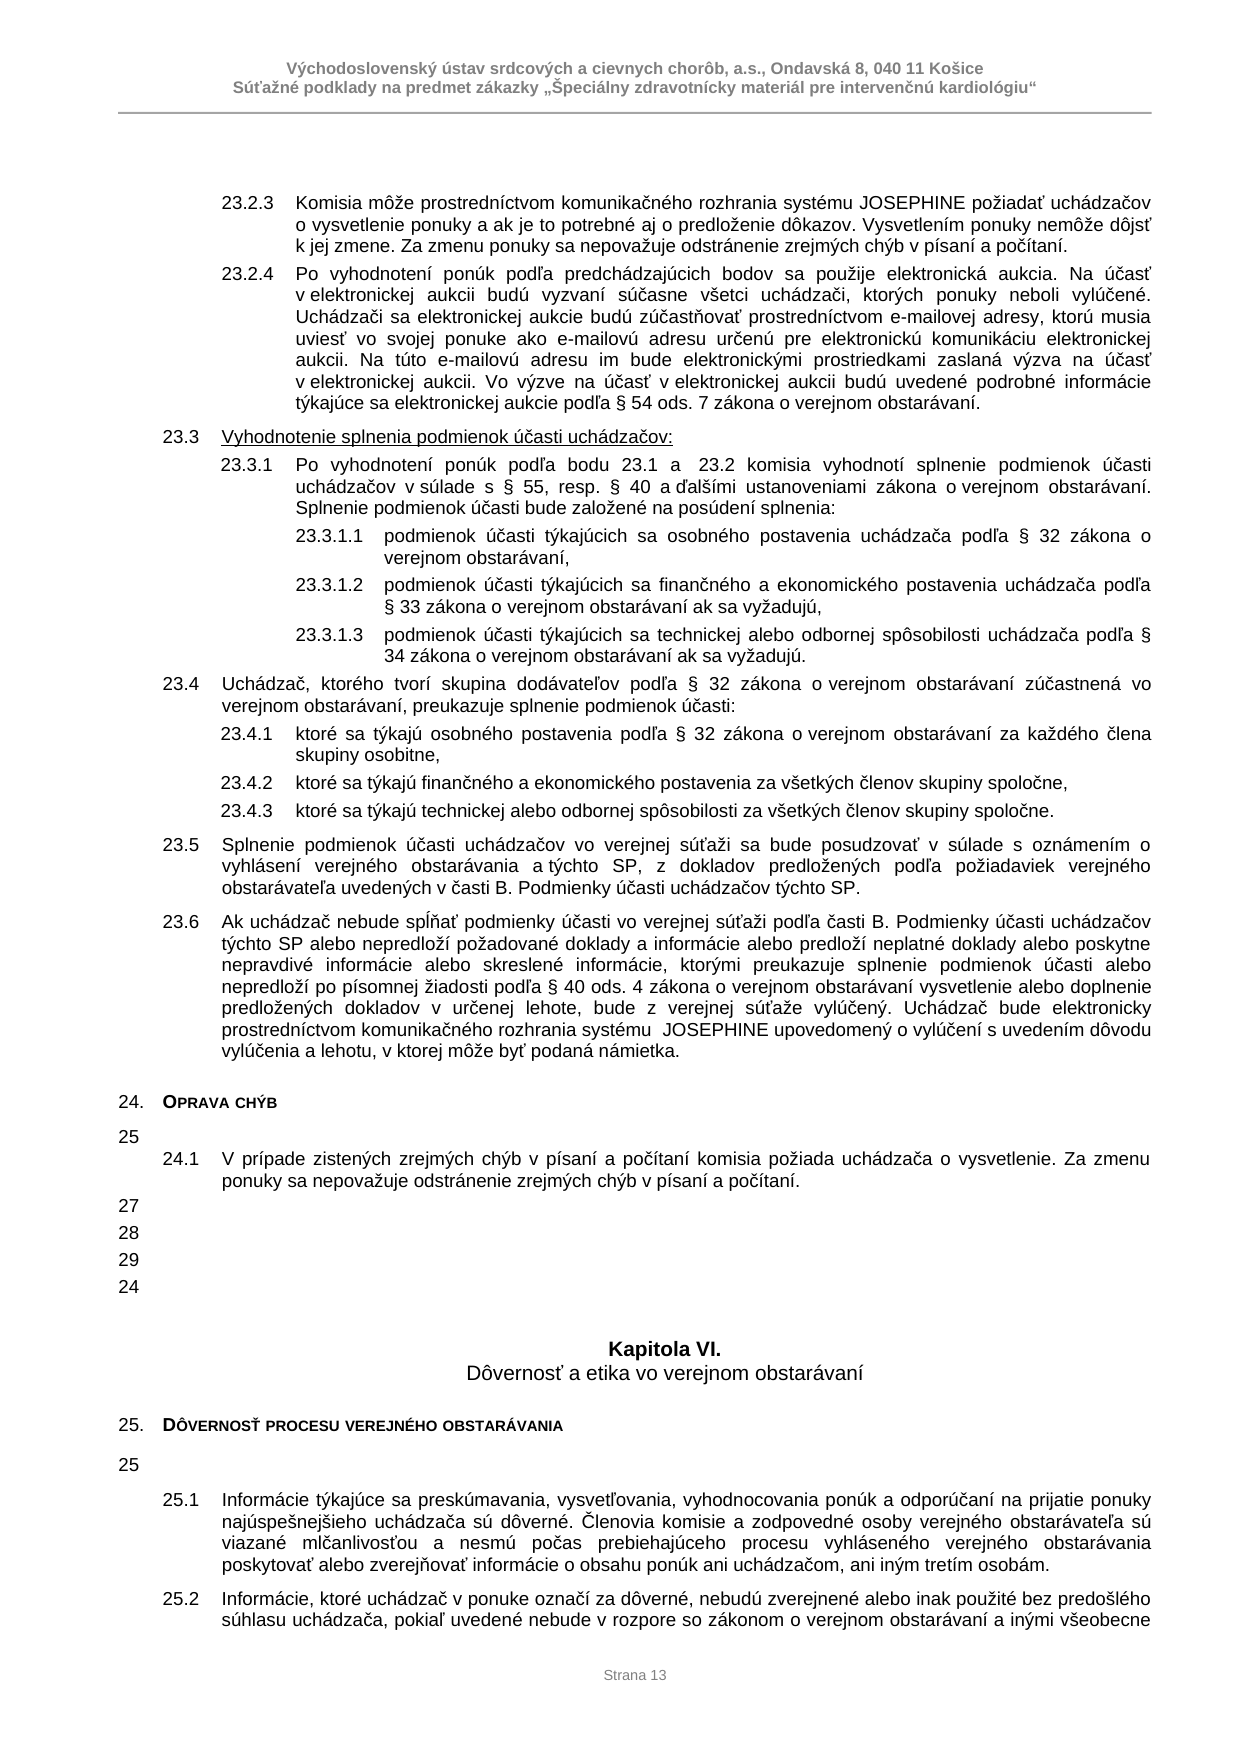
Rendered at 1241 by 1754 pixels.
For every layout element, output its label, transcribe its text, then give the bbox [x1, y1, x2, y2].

list Po vyhodnotení ponúk podľa predchádzajúcich bodov sa použije elektronická aukcia. Na účasť v elektronickej aukcii budú vyzvaní súčasne všetci uchádzači, ktorých ponuky neboli vylúčené. Uchádzači sa elektronickej aukcie budú zúčastňovať prostredníctvom e-mailovej adresy, ktorú musia uviesť vo svojej ponuke ako e-mailovú adresu určenú pre elektronickú komunikáciu elektronickej aukcii. Na túto e-mailovú adresu im bude elektronickými prostriedkami zaslaná výzva na účasť v elektronickej aukcii. Vo výzve na účasť v elektronickej aukcii budú uvedené podrobné informácie týkajúce sa elektronickej aukcie podľa § 54 ods. 7 zákona o verejnom obstarávaní. [221, 263, 1152, 414]
list Splnenie podmienok účasti uchádzačov vo verejnej súťaži sa bude posudzovať v súlade s oznámením o vyhlásení verejného obstarávania a týchto SP, z dokladov predložených podľa požiadaviek verejného obstarávateľa uvedených v časti B. Podmienky účasti uchádzačov týchto SP. [162, 834, 1152, 898]
list Vyhodnotenie splnenia podmienok účasti uchádzačov: [162, 426, 1152, 448]
subtitle Dôvernosť procesu verejného obstarávania [118, 1410, 1152, 1437]
list podmienok účasti týkajúcich sa osobného postavenia uchádzača podľa § 32 zákona o verejnom obstarávaní, [295, 525, 1152, 568]
list podmienok účasti týkajúcich sa finančného a ekonomického postavenia uchádzača podľa § 33 zákona o verejnom obstarávaní ak sa vyžadujú, [295, 574, 1152, 617]
list Ak uchádzač nebude spĺňať podmienky účasti vo verejnej súťaži podľa časti B. Podmienky účasti uchádzačov týchto SP alebo nepredloží požadované doklady a informácie alebo predloží neplatné doklady alebo poskytne nepravdivé informácie alebo skreslené informácie, ktorými preukazuje splnenie podmienok účasti alebo nepredloží po písomnej žiadosti podľa § 40 ods. 4 zákona o verejnom obstarávaní vysvetlenie alebo doplnenie predložených dokladov v určenej lehote, bude z verejnej súťaže vylúčený. Uchádzač bude elektronicky prostredníctvom komunikačného rozhrania systému JOSEPHINE upovedomený o vylúčení s uvedením dôvodu vylúčenia a lehotu, v ktorej môže byť podaná námietka. [162, 911, 1152, 1062]
list podmienok účasti týkajúcich sa technickej alebo odbornej spôsobilosti uchádzača podľa § 34 zákona o verejnom obstarávaní ak sa vyžadujú. [295, 624, 1152, 667]
list Uchádzač, ktorého tvorí skupina dodávateľov podľa § 32 zákona o verejnom obstarávaní zúčastnená vo verejnom obstarávaní, preukazuje splnenie podmienok účasti: [162, 673, 1152, 716]
list Informácie týkajúce sa preskúmavania, vysvetľovania, vyhodnocovania ponúk a odporúčaní na prijatie ponuky najúspešnejšieho uchádzača sú dôverné. Členovia komisie a zodpovedné osoby verejného obstarávateľa sú viazané mlčanlivosťou a nesmú počas prebiehajúceho procesu vyhláseného verejného obstarávania poskytovať alebo zverejňovať informácie o obsahu ponúk ani uchádzačom, ani iným tretím osobám. [162, 1489, 1152, 1575]
list Komisia môže prostredníctvom komunikačného rozhrania systému JOSEPHINE požiadať uchádzačov o vysvetlenie ponuky a ak je to potrebné aj o predloženie dôkazov. Vysvetlením ponuky nemôže dôjsť k jej zmene. Za zmenu ponuky sa nepovažuje odstránenie zrejmých chýb v písaní a počítaní. [221, 192, 1152, 256]
list Po vyhodnotení ponúk podľa bodu 23.1 a 23.2 komisia vyhodnotí splnenie podmienok účasti uchádzačov v súlade s § 55, resp. § 40 a ďalšími ustanoveniami zákona o verejnom obstarávaní. Splnenie podmienok účasti bude založené na posúdení splnenia: [220, 454, 1152, 519]
subtitle Kapitola VI. [178, 1337, 1152, 1361]
list 24.1 V prípade zistených zrejmých chýb v písaní a počítaní komisia požiada uchádzača o vysvetlenie. Za zmenu ponuky sa nepovažuje odstránenie zrejmých chýb v písaní a počítaní. [162, 1148, 1152, 1191]
subtitle Dôvernosť a etika vo verejnom obstarávaní [178, 1361, 1152, 1385]
subtitle Oprava chýb [118, 1087, 1152, 1114]
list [162, 1588, 1152, 1631]
list ktoré sa týkajú finančného a ekonomického postavenia za všetkých členov skupiny spoločne, [220, 772, 1152, 793]
list ktoré sa týkajú technickej alebo odbornej spôsobilosti za všetkých členov skupiny spoločne. [220, 799, 1152, 821]
list ktoré sa týkajú osobného postavenia podľa § 32 zákona o verejnom obstarávaní za každého člena skupiny osobitne, [220, 722, 1152, 766]
